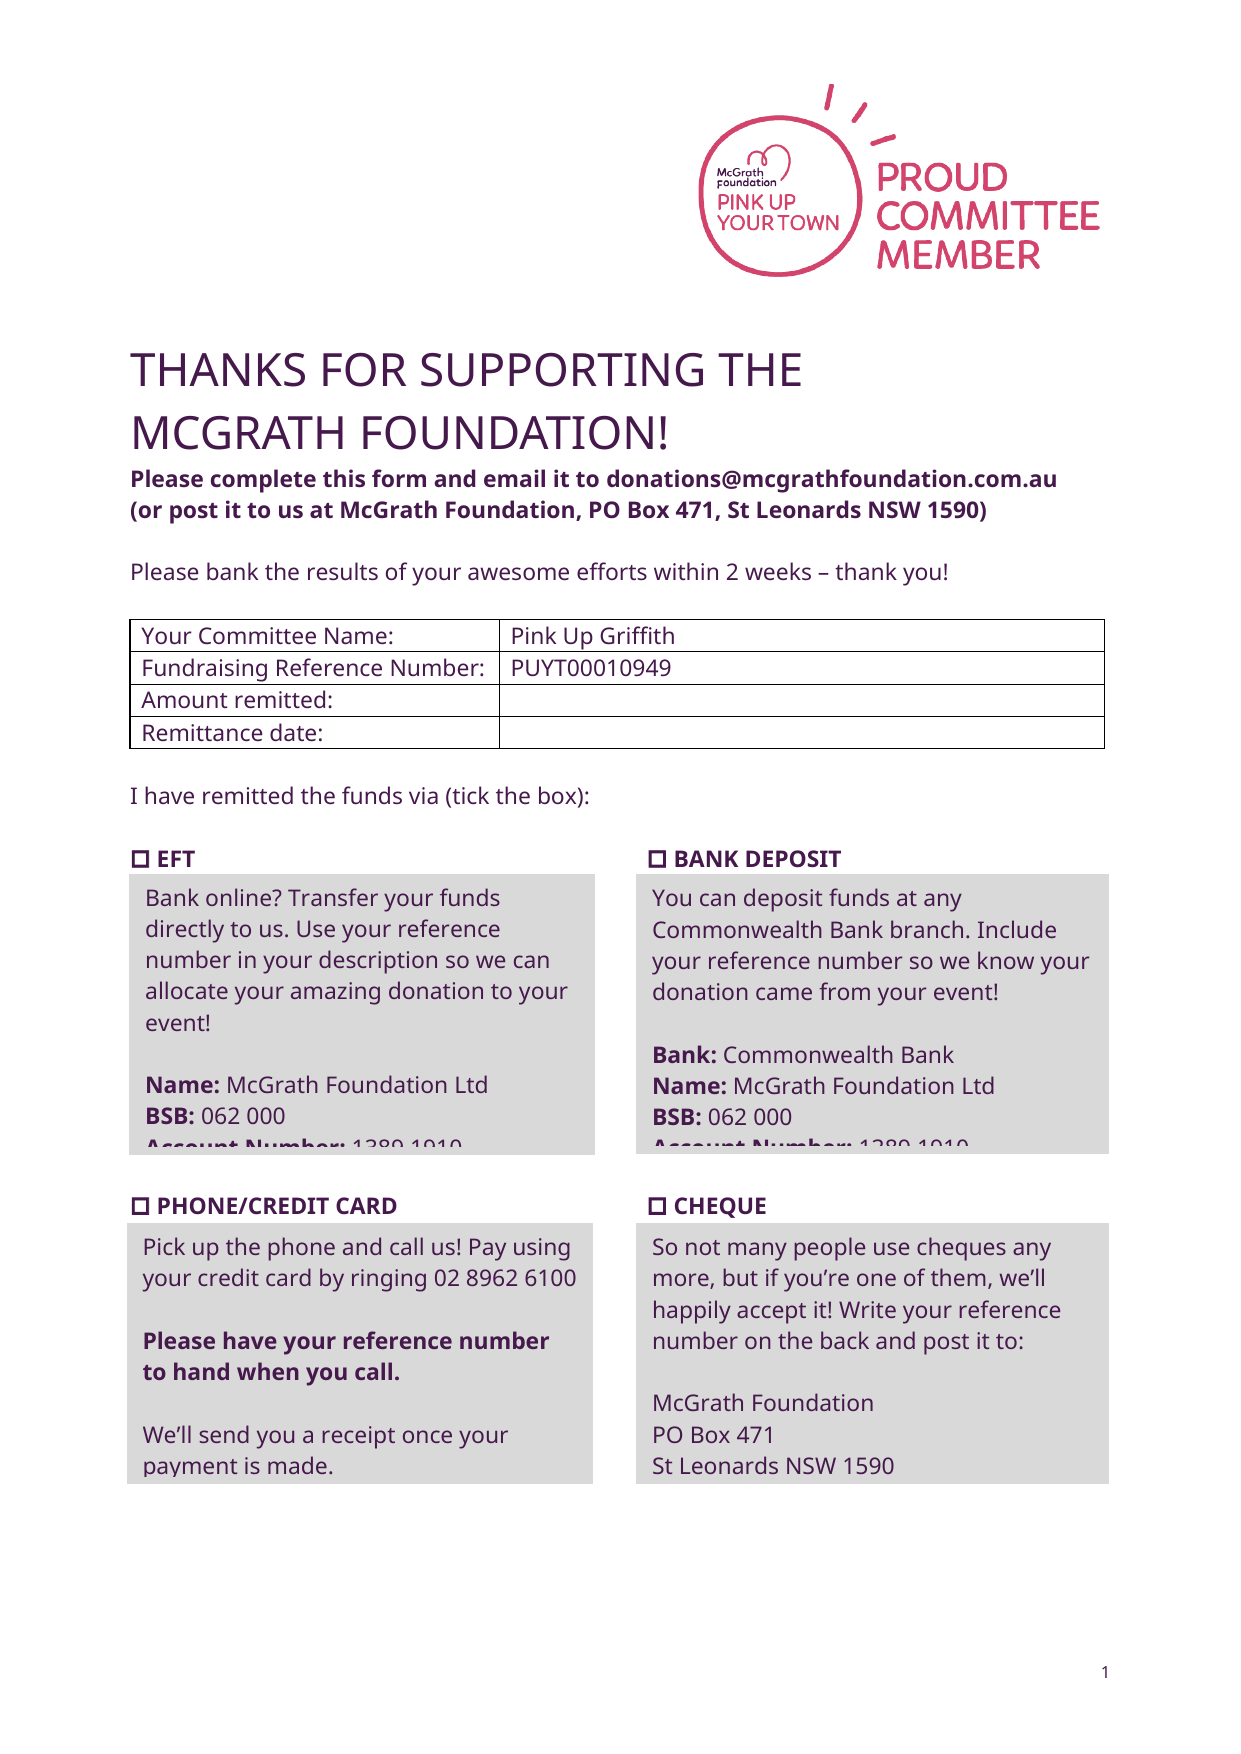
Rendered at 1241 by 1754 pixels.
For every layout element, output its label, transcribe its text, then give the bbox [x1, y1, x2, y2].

table_header Your Committee Name: [131, 620, 499, 651]
text I have remitted the funds via (tick the box): [130, 780, 1110, 812]
text McGrath Foundation! [130, 400, 1110, 463]
text Thanks for supporting the [130, 338, 1110, 400]
text Please complete this form and email it to donations@mcgrathfoundation.com.au [130, 463, 1110, 494]
text PHONE/CREDIT CARD CHEQUE [130, 1190, 1110, 1221]
table_cell [500, 685, 1104, 716]
table_cell Amount remitted: [131, 685, 499, 716]
table_cell Remittance date: [131, 717, 499, 748]
table_cell Fundraising Reference Number: [131, 652, 499, 683]
table_header Pink Up Griffith [500, 620, 1104, 651]
text EFT BANK DEPOSIT [130, 843, 1110, 874]
table_cell PUYT00010949 [500, 652, 1104, 683]
text (or post it to us at McGrath Foundation, PO Box 471, St Leonards NSW 1590) [130, 494, 1110, 525]
text Please bank the results of your awesome efforts within 2 weeks – thank you! [130, 525, 1110, 588]
picture [698, 84, 1111, 279]
table_cell [500, 717, 1104, 748]
